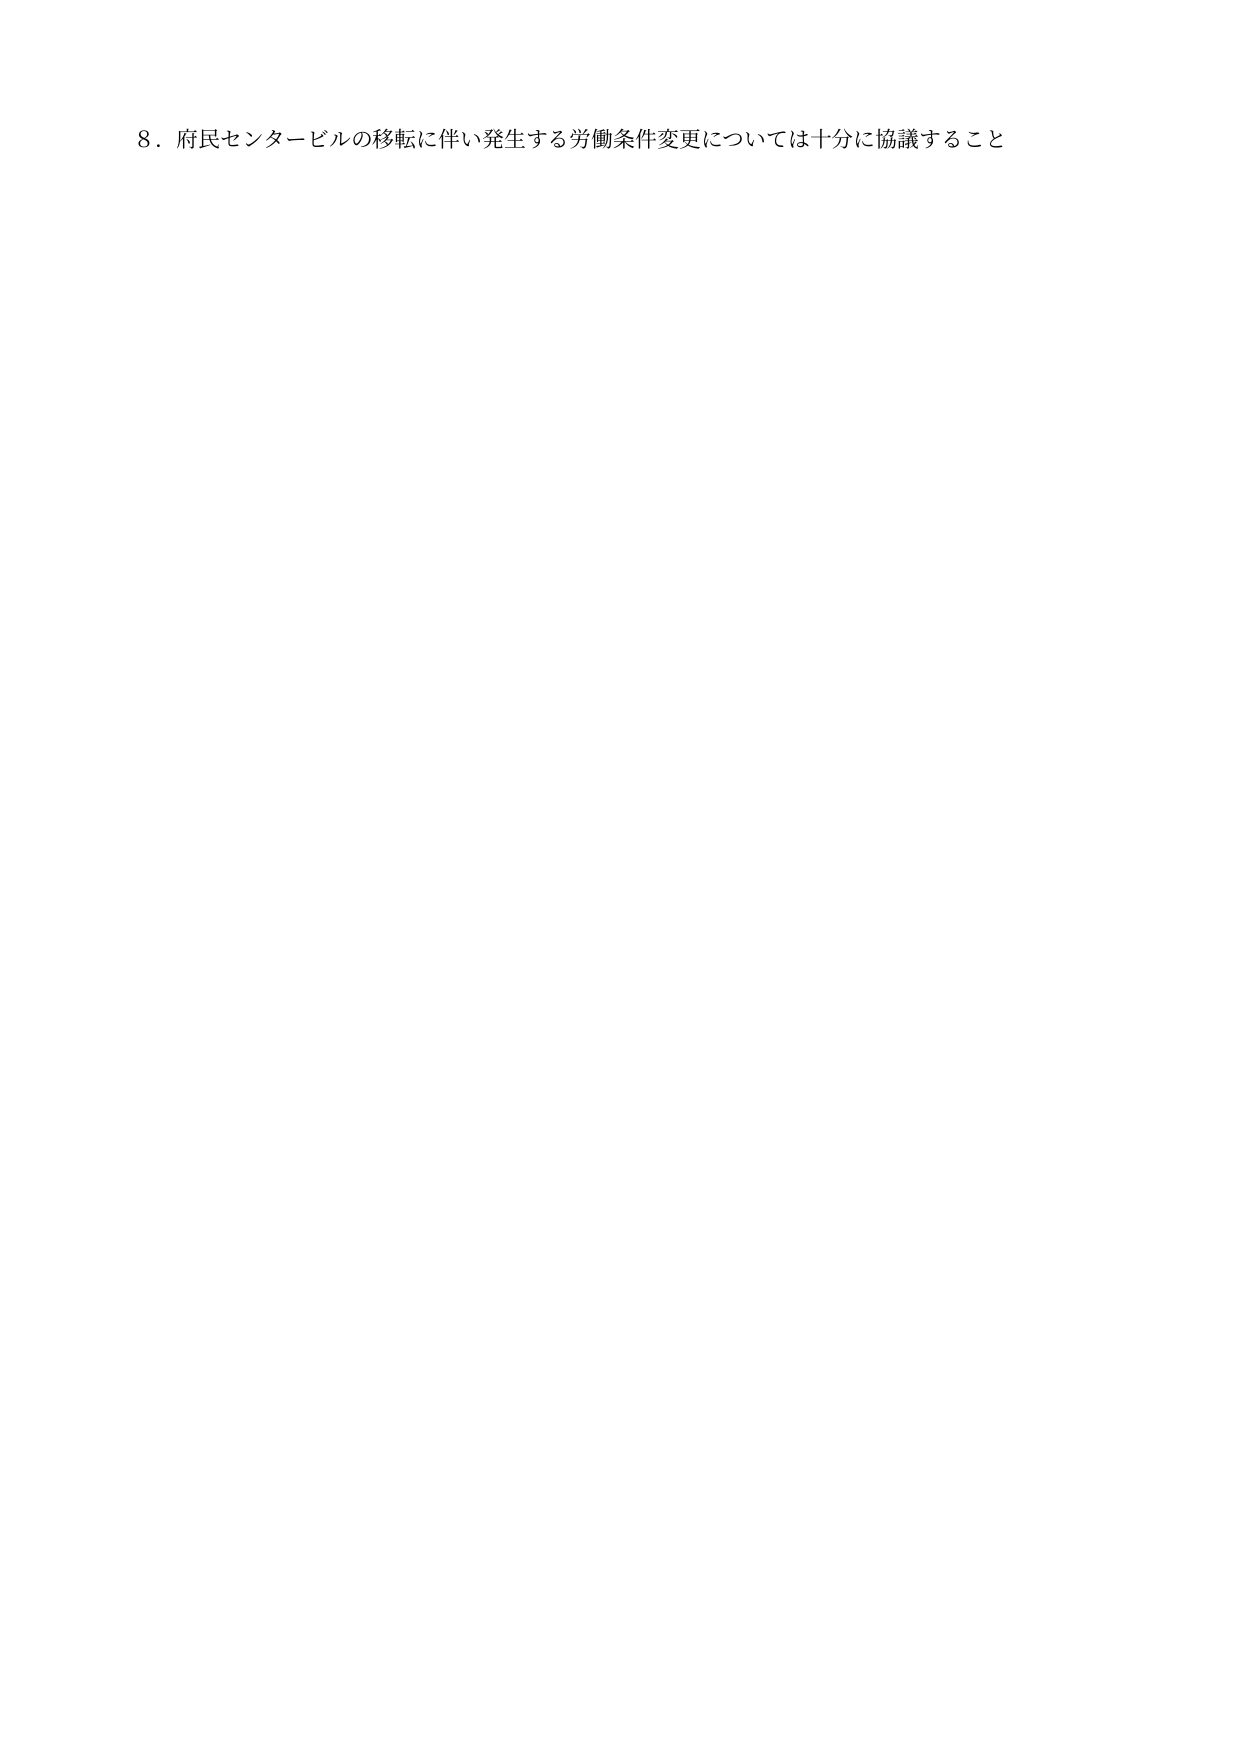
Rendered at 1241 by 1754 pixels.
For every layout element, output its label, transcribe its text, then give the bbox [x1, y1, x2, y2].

text ８．府民センタービルの移転に伴い発生する労働条件変更については十分に協議すること [133, 120, 1063, 156]
